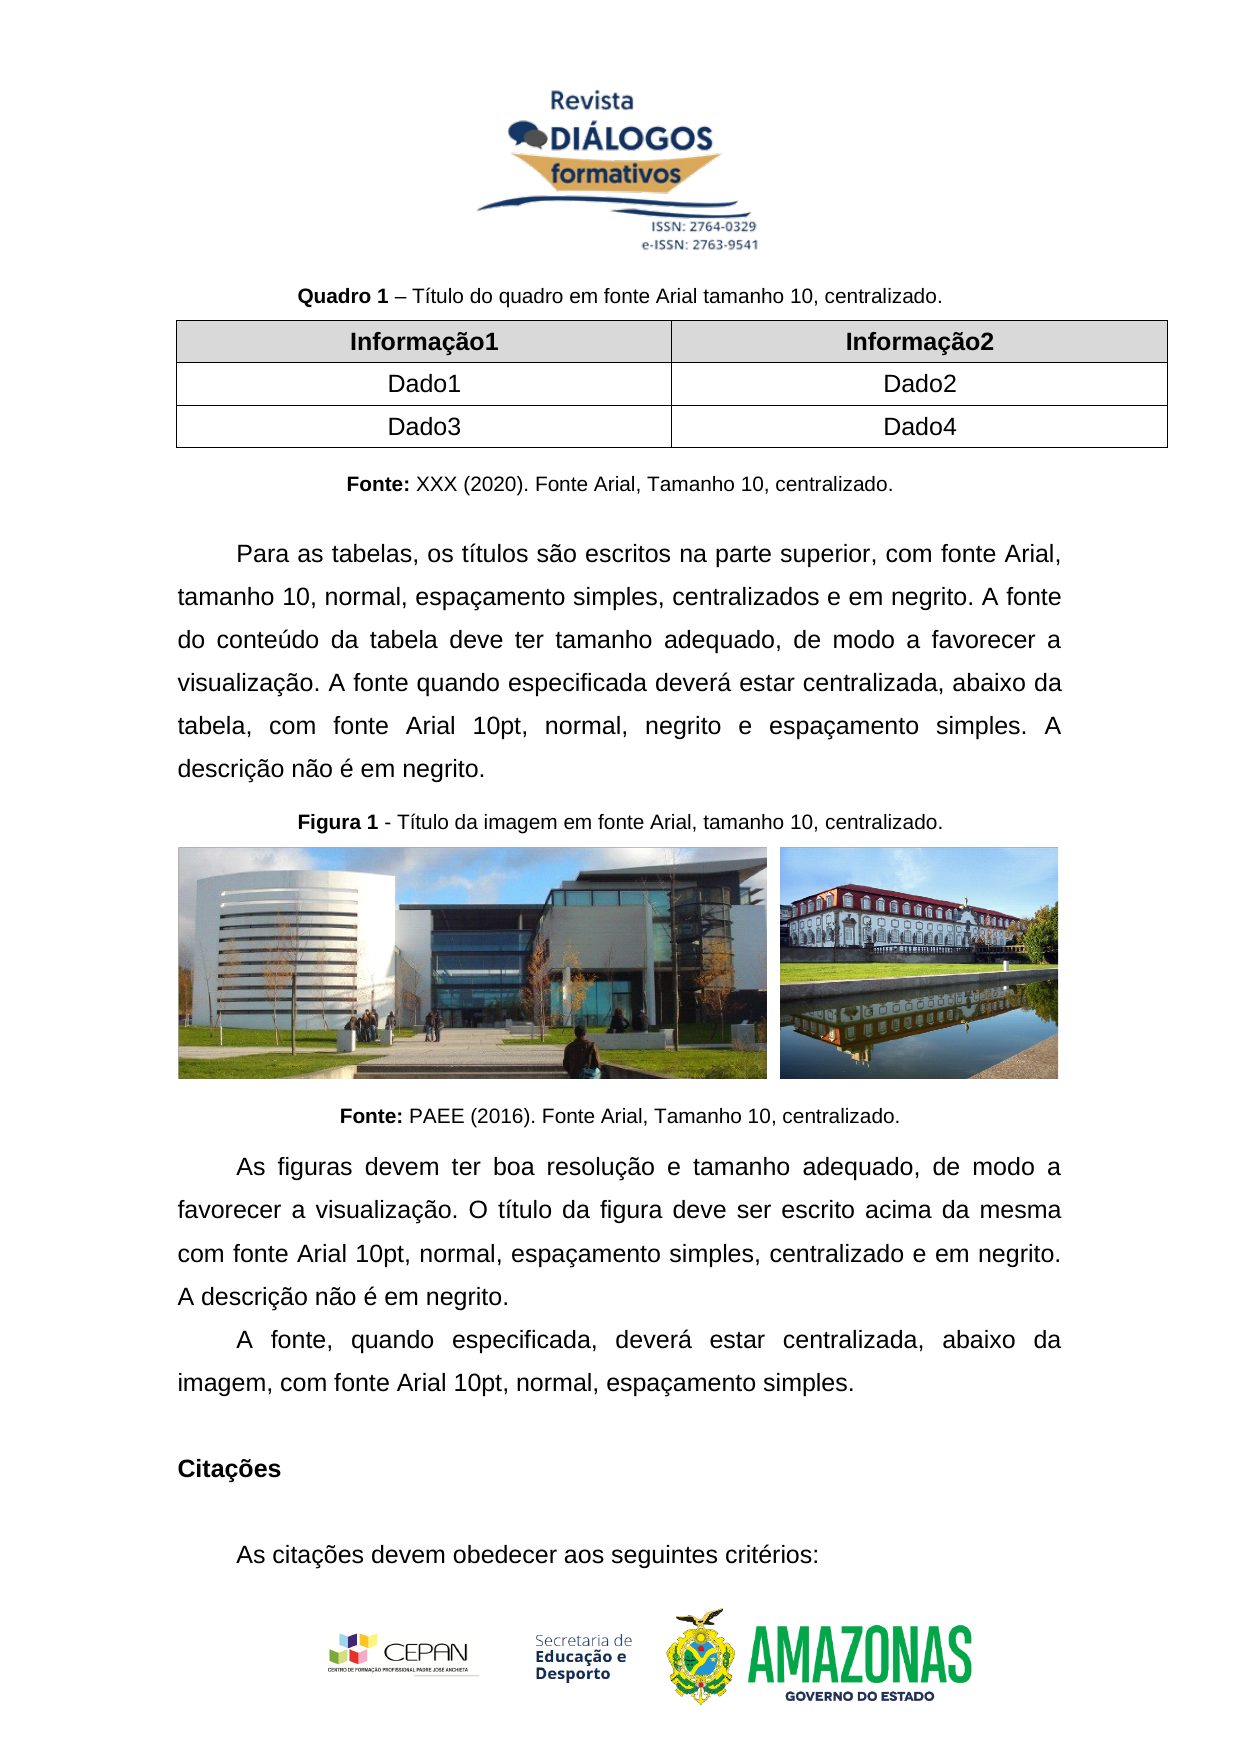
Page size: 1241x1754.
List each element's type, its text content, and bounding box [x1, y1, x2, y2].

text Figura 1 - Título da imagem em fonte Arial, tamanho 10, centralizado. [177, 810, 1063, 834]
text Para as tabelas, os títulos são escritos na parte superior, com fonte Arial, tamanho 10, normal, espaçamento simples, centralizados e em negrito. A fonte do conteúdo da tabela deve ter tamanho adequado, de modo a favorecer a visualização. A fonte quando especificada deverá estar centralizada, abaixo da tabela, com fonte Arial 10pt, normal, negrito e espaçamento simples. A descrição não é em negrito. [177, 539, 1063, 783]
text Quadro 1 – Título do quadro em fonte Arial tamanho 10, centralizado. [177, 284, 1063, 308]
text Fonte: PAEE (2016). Fonte Arial, Tamanho 10, centralizado. [177, 1104, 1063, 1128]
picture [327, 1626, 480, 1678]
table_cell Dado1 [177, 363, 671, 404]
text As citações devem obedecer aos seguintes critérios: [177, 1541, 1063, 1569]
text As figuras devem ter boa resolução e tamanho adequado, de modo a favorecer a visualização. O título da figura deve ser escrito acima da mesma com fonte Arial 10pt, normal, espaçamento simples, centralizado e em negrito. A descrição não é em negrito. [177, 1152, 1063, 1311]
table_header Informação1 [177, 321, 671, 362]
table_cell Dado3 [177, 406, 671, 447]
text A fonte, quando especificada, deverá estar centralizada, abaixo da imagem, com fonte Arial 10pt, normal, espaçamento simples. [177, 1325, 1063, 1397]
picture [177, 846, 1059, 1079]
table_header Informação2 [672, 321, 1167, 362]
text Fonte: XXX (2020). Fonte Arial, Tamanho 10, centralizado. [177, 472, 1063, 496]
table_cell Dado4 [672, 406, 1167, 447]
picture [528, 1597, 982, 1712]
picture [461, 59, 779, 284]
table_cell Dado2 [672, 363, 1167, 404]
text Citações [177, 1454, 1063, 1483]
